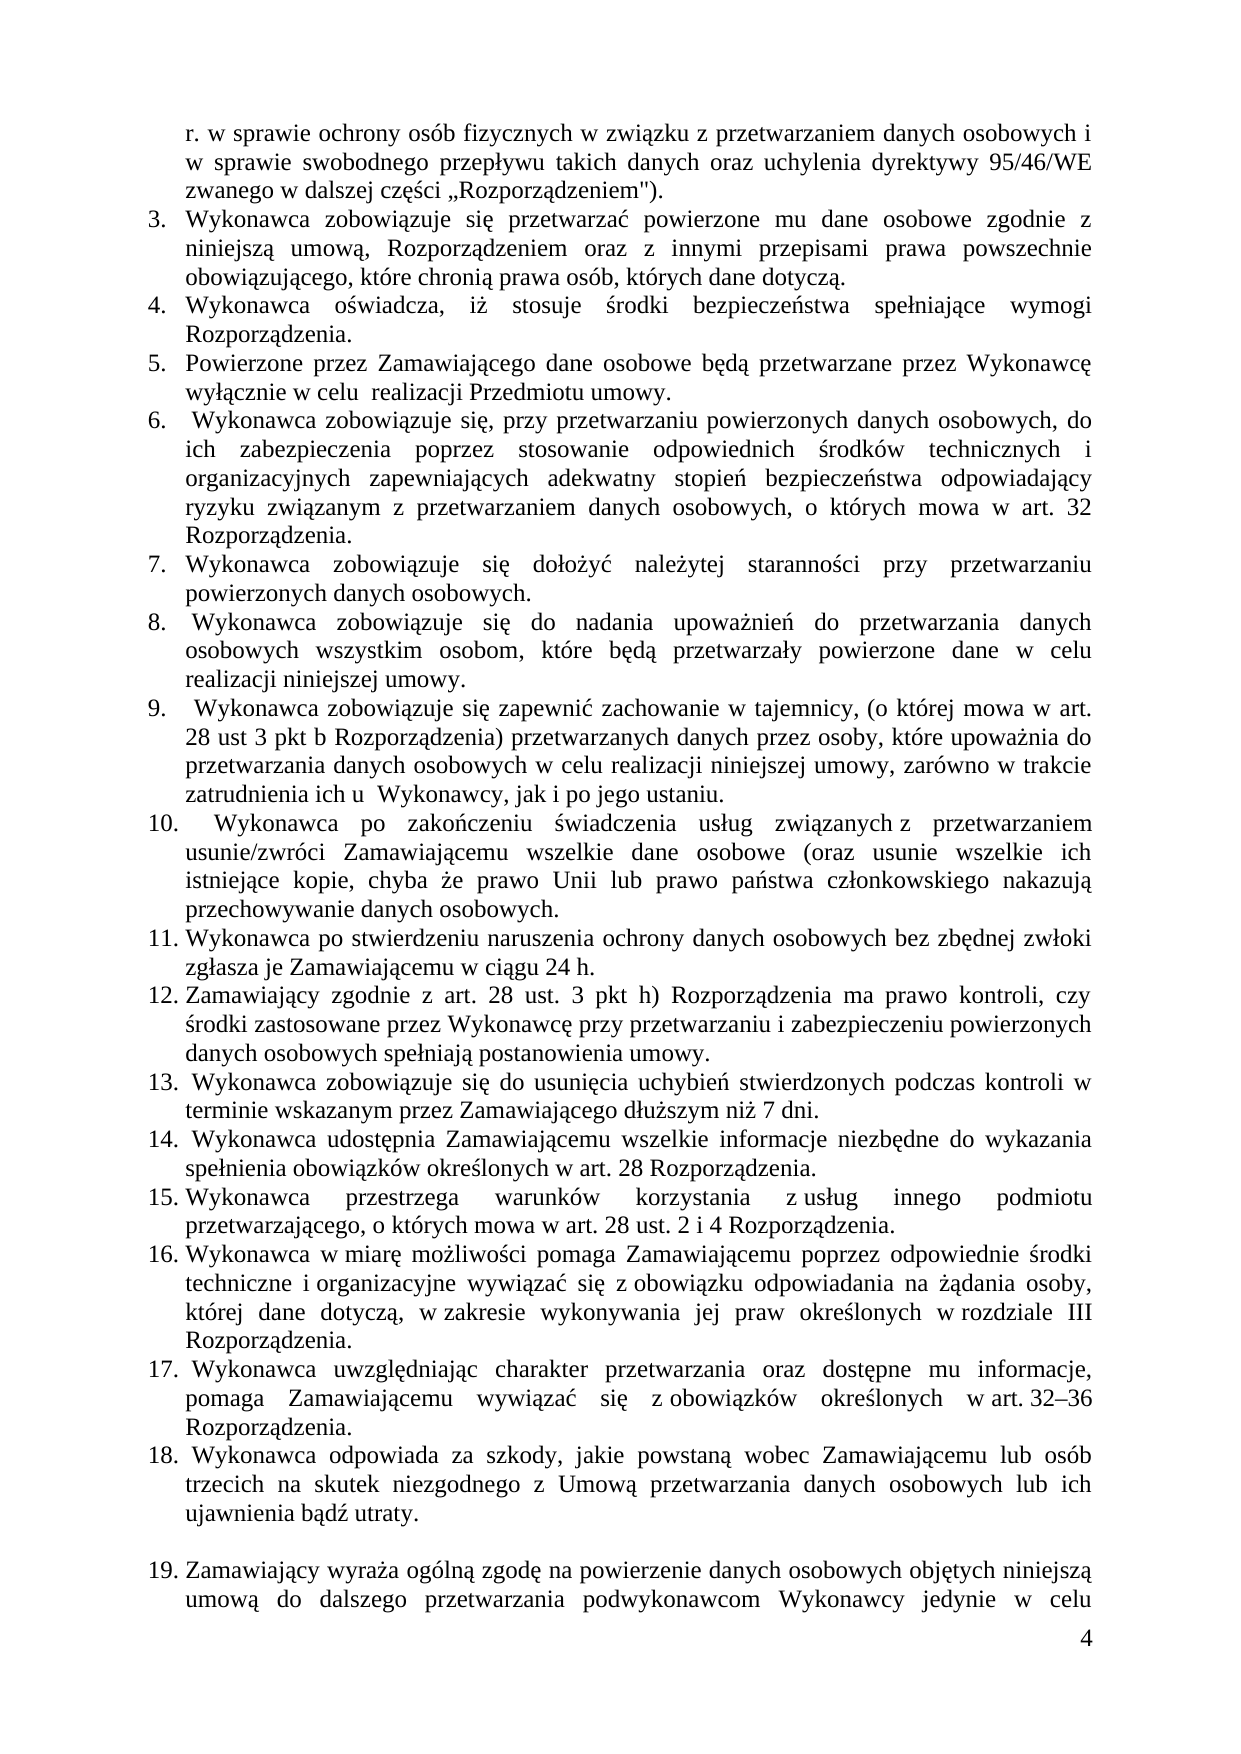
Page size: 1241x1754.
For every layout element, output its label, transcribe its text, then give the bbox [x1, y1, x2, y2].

list Wykonawca zobowiązuje się do usunięcia uchybień stwierdzonych podczas kontroli w terminie wskazanym przez Zamawiającego dłuższym niż 7 dni. [148, 1067, 1092, 1124]
list Wykonawca po stwierdzeniu naruszenia ochrony danych osobowych bez zbędnej zwłoki zgłasza je Zamawiającemu w ciągu 24 h. [148, 923, 1092, 981]
list Wykonawca zobowiązuje się, przy przetwarzaniu powierzonych danych osobowych, do ich zabezpieczenia poprzez stosowanie odpowiednich środków technicznych i organizacyjnych zapewniających adekwatny stopień bezpieczeństwa odpowiadający ryzyku związanym z przetwarzaniem danych osobowych, o których mowa w art. 32 Rozporządzenia. [148, 406, 1092, 549]
list Wykonawca po zakończeniu świadczenia usług związanych z przetwarzaniem usunie/zwróci Zamawiającemu wszelkie dane osobowe (oraz usunie wszelkie ich istniejące kopie, chyba że prawo Unii lub prawo państwa członkowskiego nakazują przechowywanie danych osobowych. [148, 808, 1092, 923]
list Wykonawca zobowiązuje się dołożyć należytej staranności przy przetwarzaniu powierzonych danych osobowych. [148, 549, 1092, 607]
list Wykonawca uwzględniając charakter przetwarzania oraz dostępne mu informacje, pomaga Zamawiającemu wywiązać się z obowiązków określonych w art. 32–36 Rozporządzenia. [148, 1354, 1092, 1441]
list Wykonawca w miarę możliwości pomaga Zamawiającemu poprzez odpowiednie środki techniczne i organizacyjne wywiązać się z obowiązku odpowiadania na żądania osoby, której dane dotyczą, w zakresie wykonywania jej praw określonych w rozdziale III Rozporządzenia. [148, 1239, 1092, 1354]
list Zamawiający zgodnie z art. 28 ust. 3 pkt h) Rozporządzenia ma prawo kontroli, czy środki zastosowane przez Wykonawcę przy przetwarzaniu i zabezpieczeniu powierzonych danych osobowych spełniają postanowienia umowy. [148, 981, 1092, 1067]
list Wykonawca przestrzega warunków korzystania z usług innego podmiotu przetwarzającego, o których mowa w art. 28 ust. 2 i 4 Rozporządzenia. [148, 1182, 1092, 1239]
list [148, 1556, 1092, 1613]
list Wykonawca zobowiązuje się do nadania upoważnień do przetwarzania danych osobowych wszystkim osobom, które będą przetwarzały powierzone dane w celu realizacji niniejszej umowy. [148, 607, 1092, 693]
list Powierzone przez Zamawiającego dane osobowe będą przetwarzane przez Wykonawcę wyłącznie w celu realizacji Przedmiotu umowy. [148, 348, 1092, 406]
list Wykonawca oświadcza, iż stosuje środki bezpieczeństwa spełniające wymogi Rozporządzenia. [148, 291, 1092, 348]
list Wykonawca zobowiązuje się zapewnić zachowanie w tajemnicy, (o której mowa w art. 28 ust 3 pkt b Rozporządzenia) przetwarzanych danych przez osoby, które upoważnia do przetwarzania danych osobowych w celu realizacji niniejszej umowy, zarówno w trakcie zatrudnienia ich u Wykonawcy, jak i po jego ustaniu. [148, 693, 1092, 808]
list Wykonawca zobowiązuje się przetwarzać powierzone mu dane osobowe zgodnie z niniejszą umową, Rozporządzeniem oraz z innymi przepisami prawa powszechnie obowiązującego, które chronią prawa osób, których dane dotyczą. [148, 204, 1092, 291]
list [148, 118, 1092, 204]
list Wykonawca udostępnia Zamawiającemu wszelkie informacje niezbędne do wykazania spełnienia obowiązków określonych w art. 28 Rozporządzenia. [148, 1124, 1092, 1182]
list Wykonawca odpowiada za szkody, jakie powstaną wobec Zamawiającemu lub osób trzecich na skutek niezgodnego z Umową przetwarzania danych osobowych lub ich ujawnienia bądź utraty. [148, 1441, 1092, 1527]
